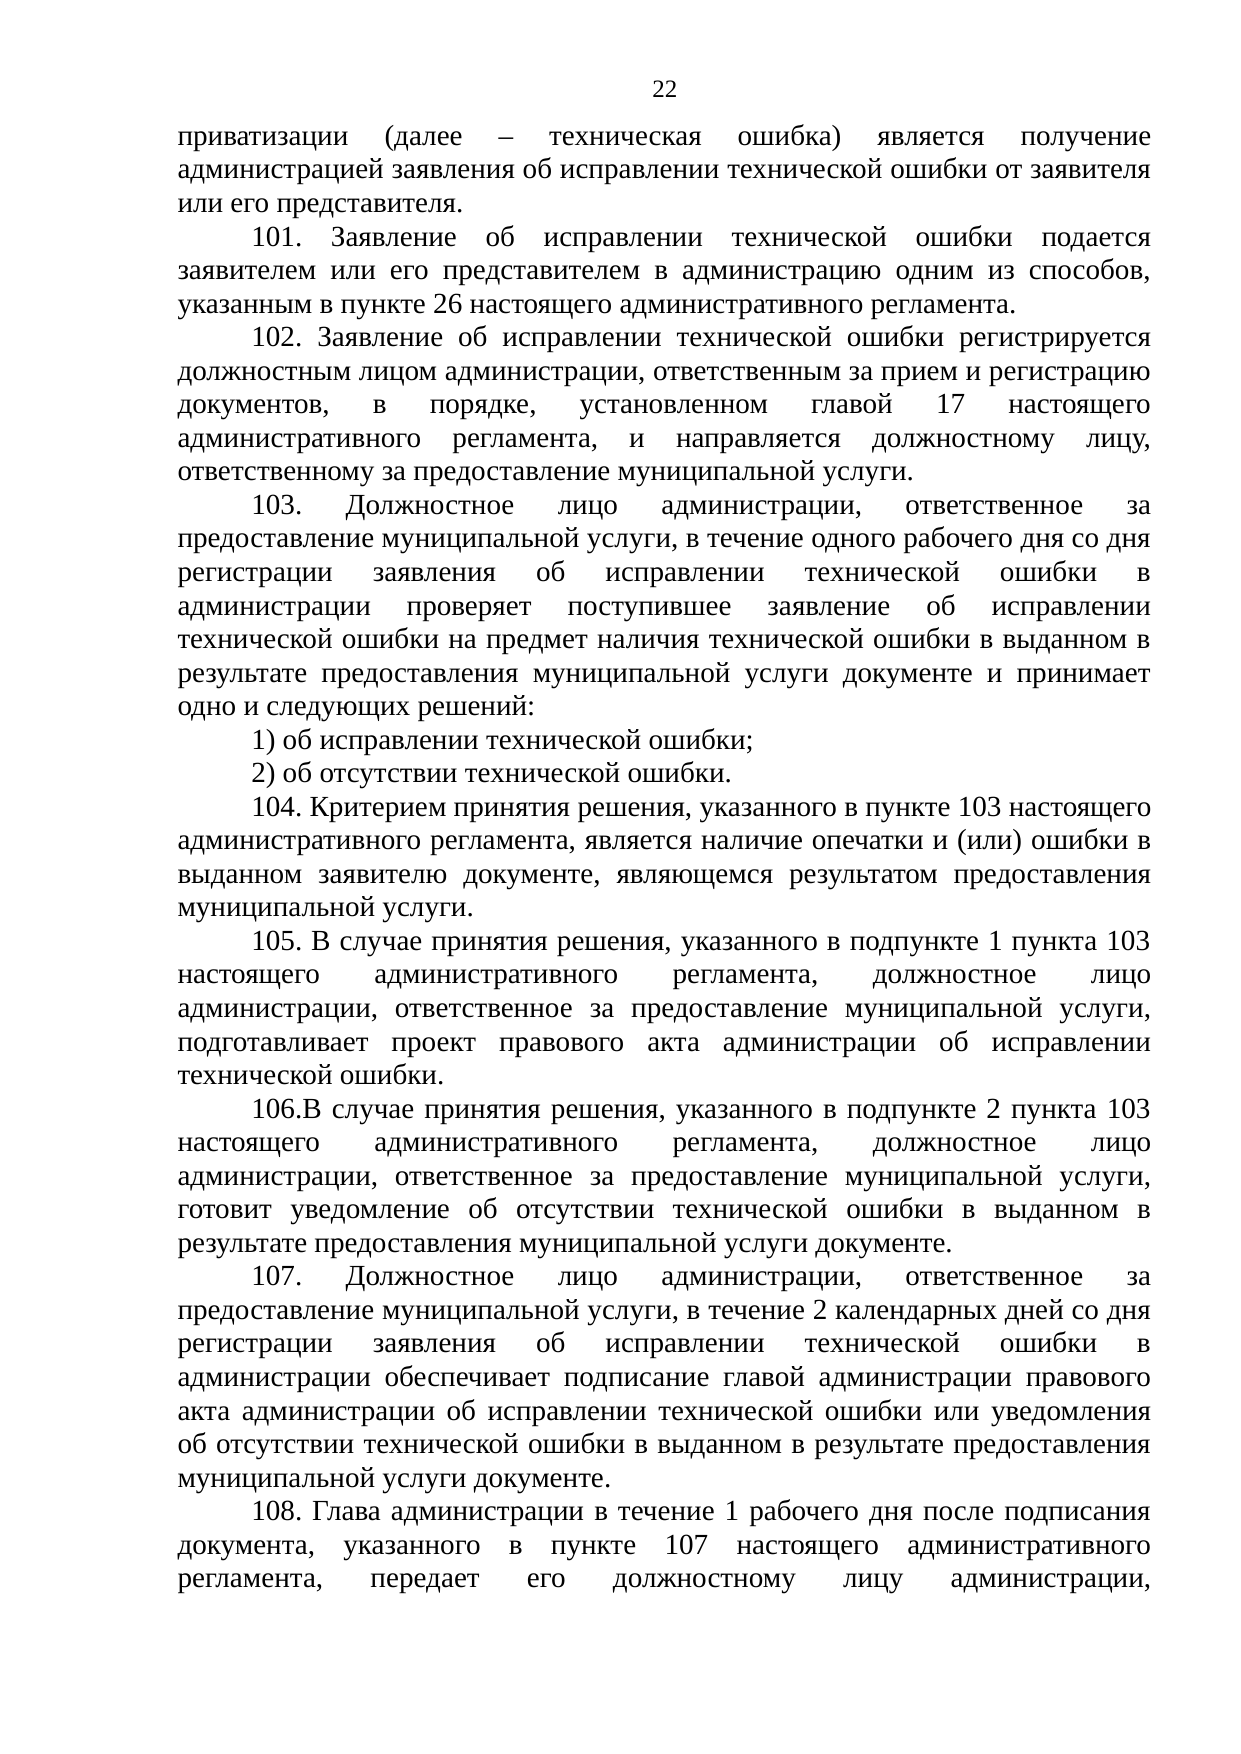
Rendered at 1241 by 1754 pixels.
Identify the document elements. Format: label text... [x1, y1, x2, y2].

text 106.В случае принятия решения, указанного в подпункте 2 пункта 103 настоящего административного регламента, должностное лицо администрации, ответственное за предоставление муниципальной услуги, готовит уведомление об отсутствии технической ошибки в выданном в результате предоставления муниципальной услуги документе. [177, 1091, 1152, 1258]
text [177, 118, 1152, 219]
text 104. Критерием принятия решения, указанного в пункте 103 настоящего административного регламента, является наличие опечатки и (или) ошибки в выданном заявителю документе, являющемся результатом предоставления муниципальной услуги. [177, 789, 1152, 923]
text 2) об отсутствии технической ошибки. [177, 755, 1152, 789]
text 101. Заявление об исправлении технической ошибки подается заявителем или его представителем в администрацию одним из способов, указанным в пункте 26 настоящего административного регламента. [177, 219, 1152, 319]
text 1) об исправлении технической ошибки; [177, 722, 1152, 755]
text 102. Заявление об исправлении технической ошибки регистрируется должностным лицом администрации, ответственным за прием и регистрацию документов, в порядке, установленном главой 17 настоящего административного регламента, и направляется должностному лицу, ответственному за предоставление муниципальной услуги. [177, 319, 1152, 487]
text 105. В случае принятия решения, указанного в подпункте 1 пункта 103 настоящего административного регламента, должностное лицо администрации, ответственное за предоставление муниципальной услуги, подготавливает проект правового акта администрации об исправлении технической ошибки. [177, 923, 1152, 1091]
text 107. Должностное лицо администрации, ответственное за предоставление муниципальной услуги, в течение 2 календарных дней со дня регистрации заявления об исправлении технической ошибки в администрации обеспечивает подписание главой администрации правового акта администрации об исправлении технической ошибки или уведомления об отсутствии технической ошибки в выданном в результате предоставления муниципальной услуги документе. [177, 1258, 1152, 1493]
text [177, 1493, 1152, 1594]
text 103. Должностное лицо администрации, ответственное за предоставление муниципальной услуги, в течение одного рабочего дня со дня регистрации заявления об исправлении технической ошибки в администрации проверяет поступившее заявление об исправлении технической ошибки на предмет наличия технической ошибки в выданном в результате предоставления муниципальной услуги документе и принимает одно и следующих решений: [177, 487, 1152, 722]
